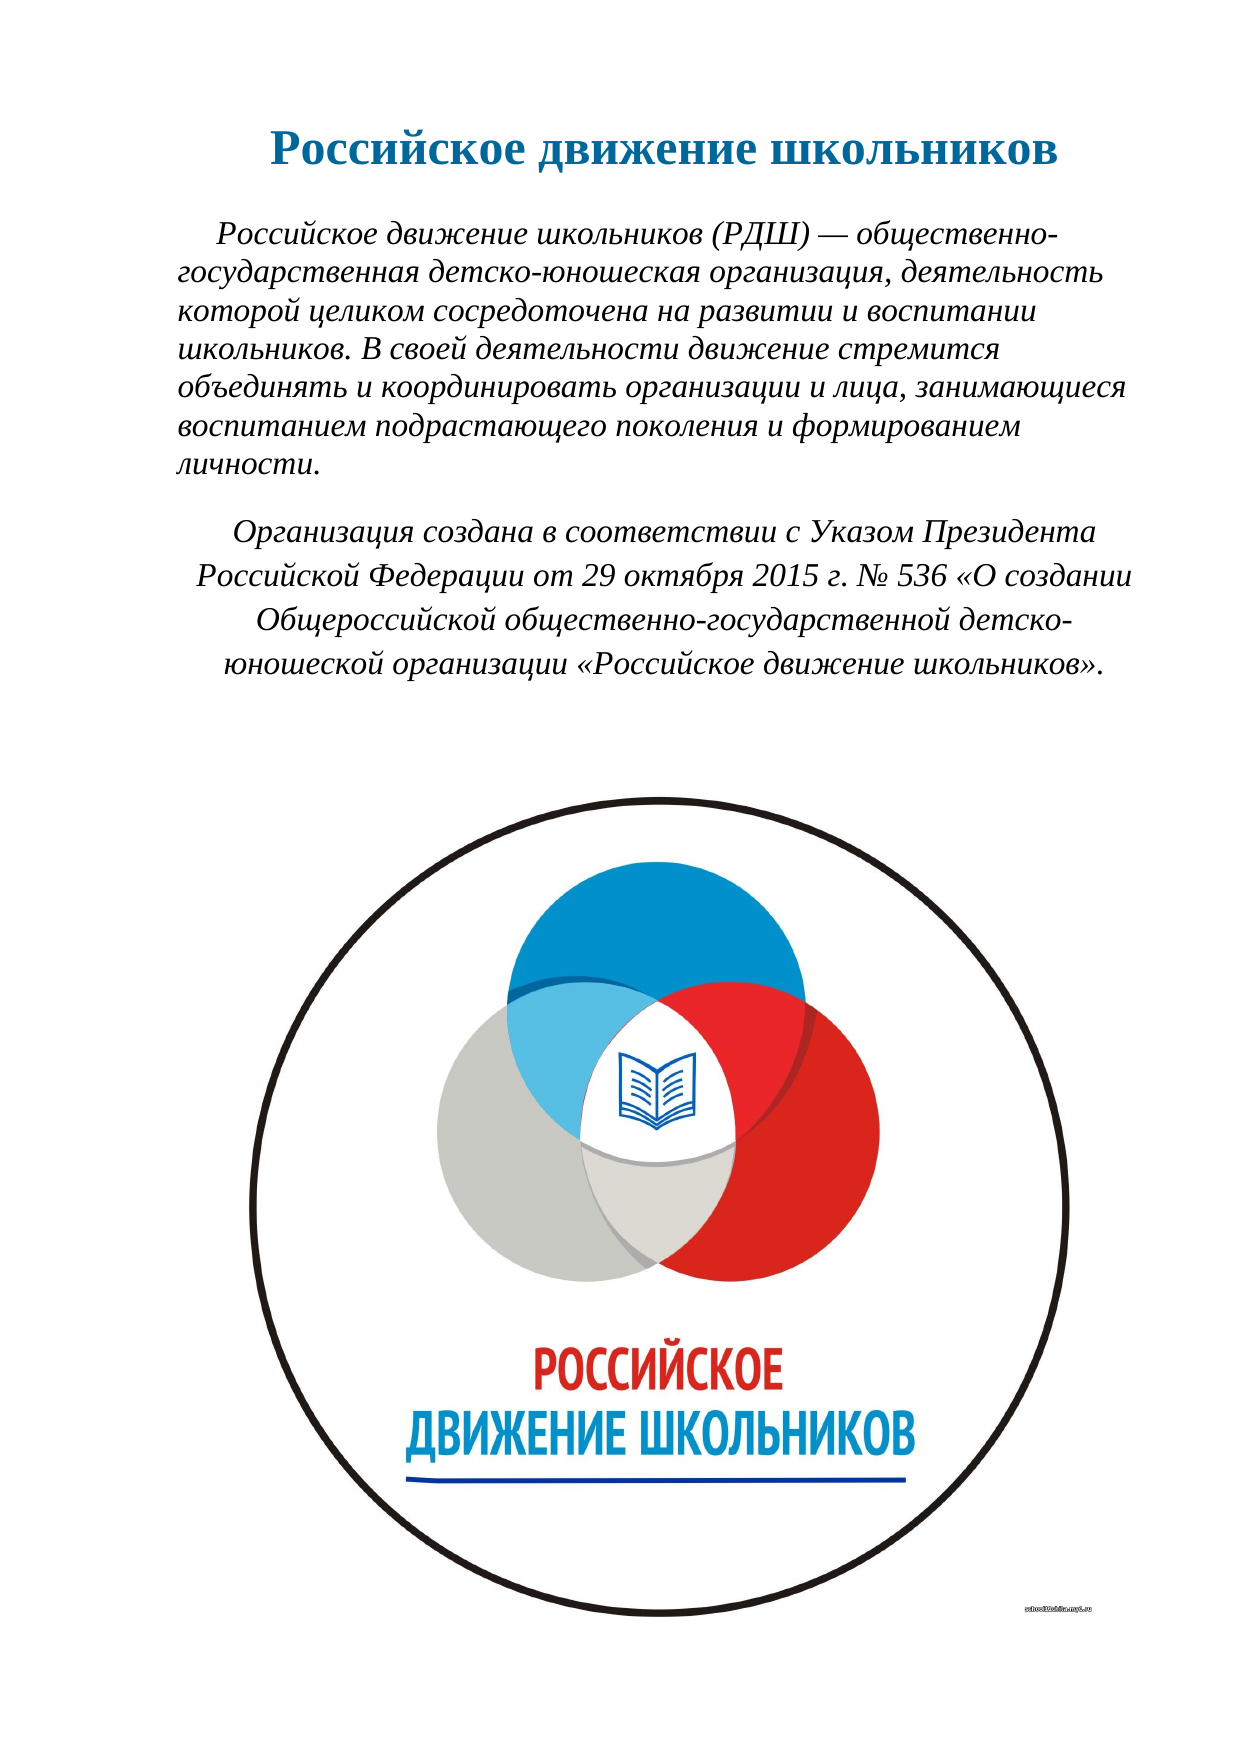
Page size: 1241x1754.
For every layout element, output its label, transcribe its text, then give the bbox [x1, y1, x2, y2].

text Организация создана в соответствии с Указом Президента Российской Федерации от 29 октября 2015 г. № 536 «О создании Общероссийской общественно-государственной детско-юношеской организации «Российское движение школьников». [177, 511, 1152, 681]
picture [233, 772, 1096, 1617]
text Российское движение школьников [177, 118, 1152, 176]
text Российское движение школьников (РДШ) — общественно-государственная детско-юношеская организация, деятельность которой целиком сосредоточена на развитии и воспитании школьников. В своей деятельности движение стремится объединять и координировать организации и лица, занимающиеся воспитанием подрастающего поколения и формированием личности. [177, 213, 1152, 482]
